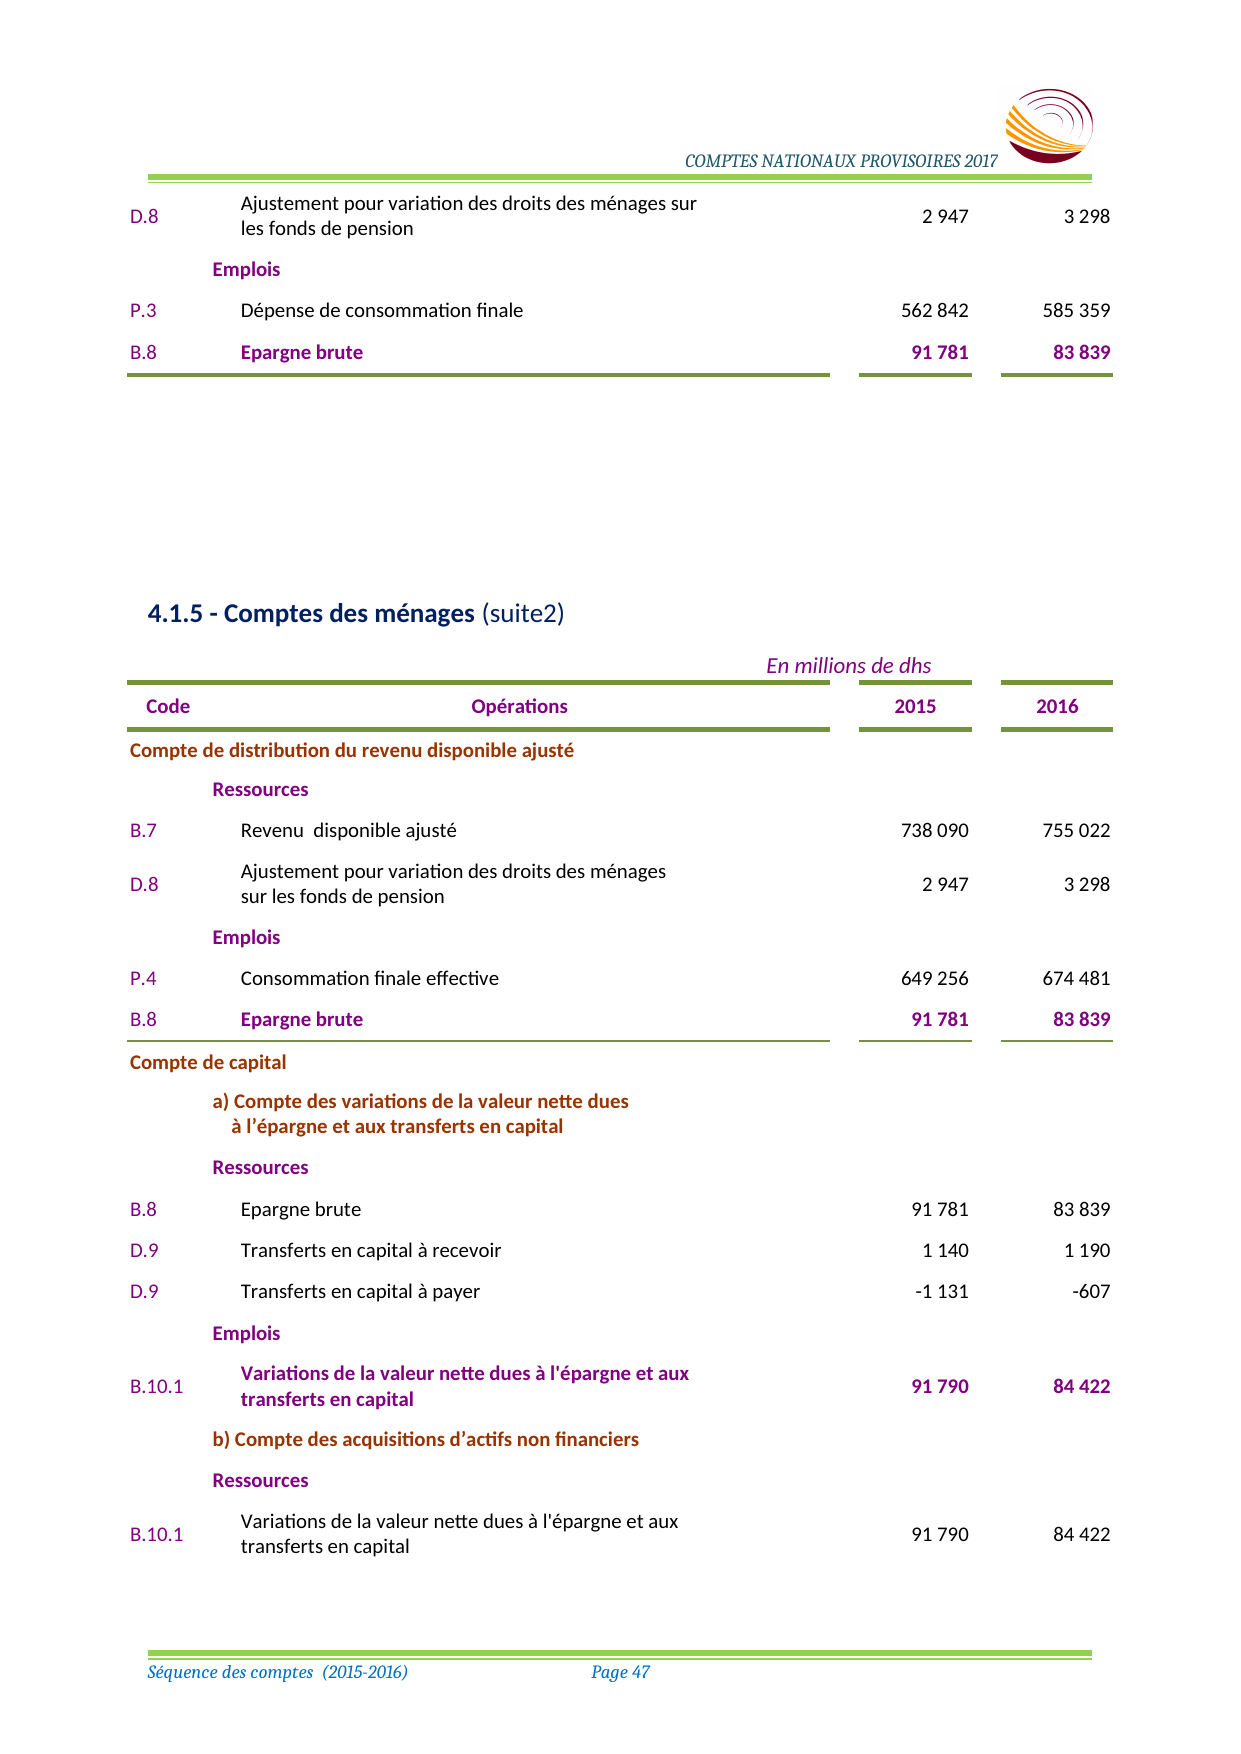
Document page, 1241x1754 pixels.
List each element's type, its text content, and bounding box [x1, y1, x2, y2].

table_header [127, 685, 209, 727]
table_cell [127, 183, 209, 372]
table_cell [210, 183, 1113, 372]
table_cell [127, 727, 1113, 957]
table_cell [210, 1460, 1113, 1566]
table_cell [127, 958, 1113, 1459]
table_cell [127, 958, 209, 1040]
text 4.1.5 - Comptes des ménages (suite2) [148, 596, 1092, 629]
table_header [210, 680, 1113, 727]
text En millions de dhs [148, 652, 1092, 680]
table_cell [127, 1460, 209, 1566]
